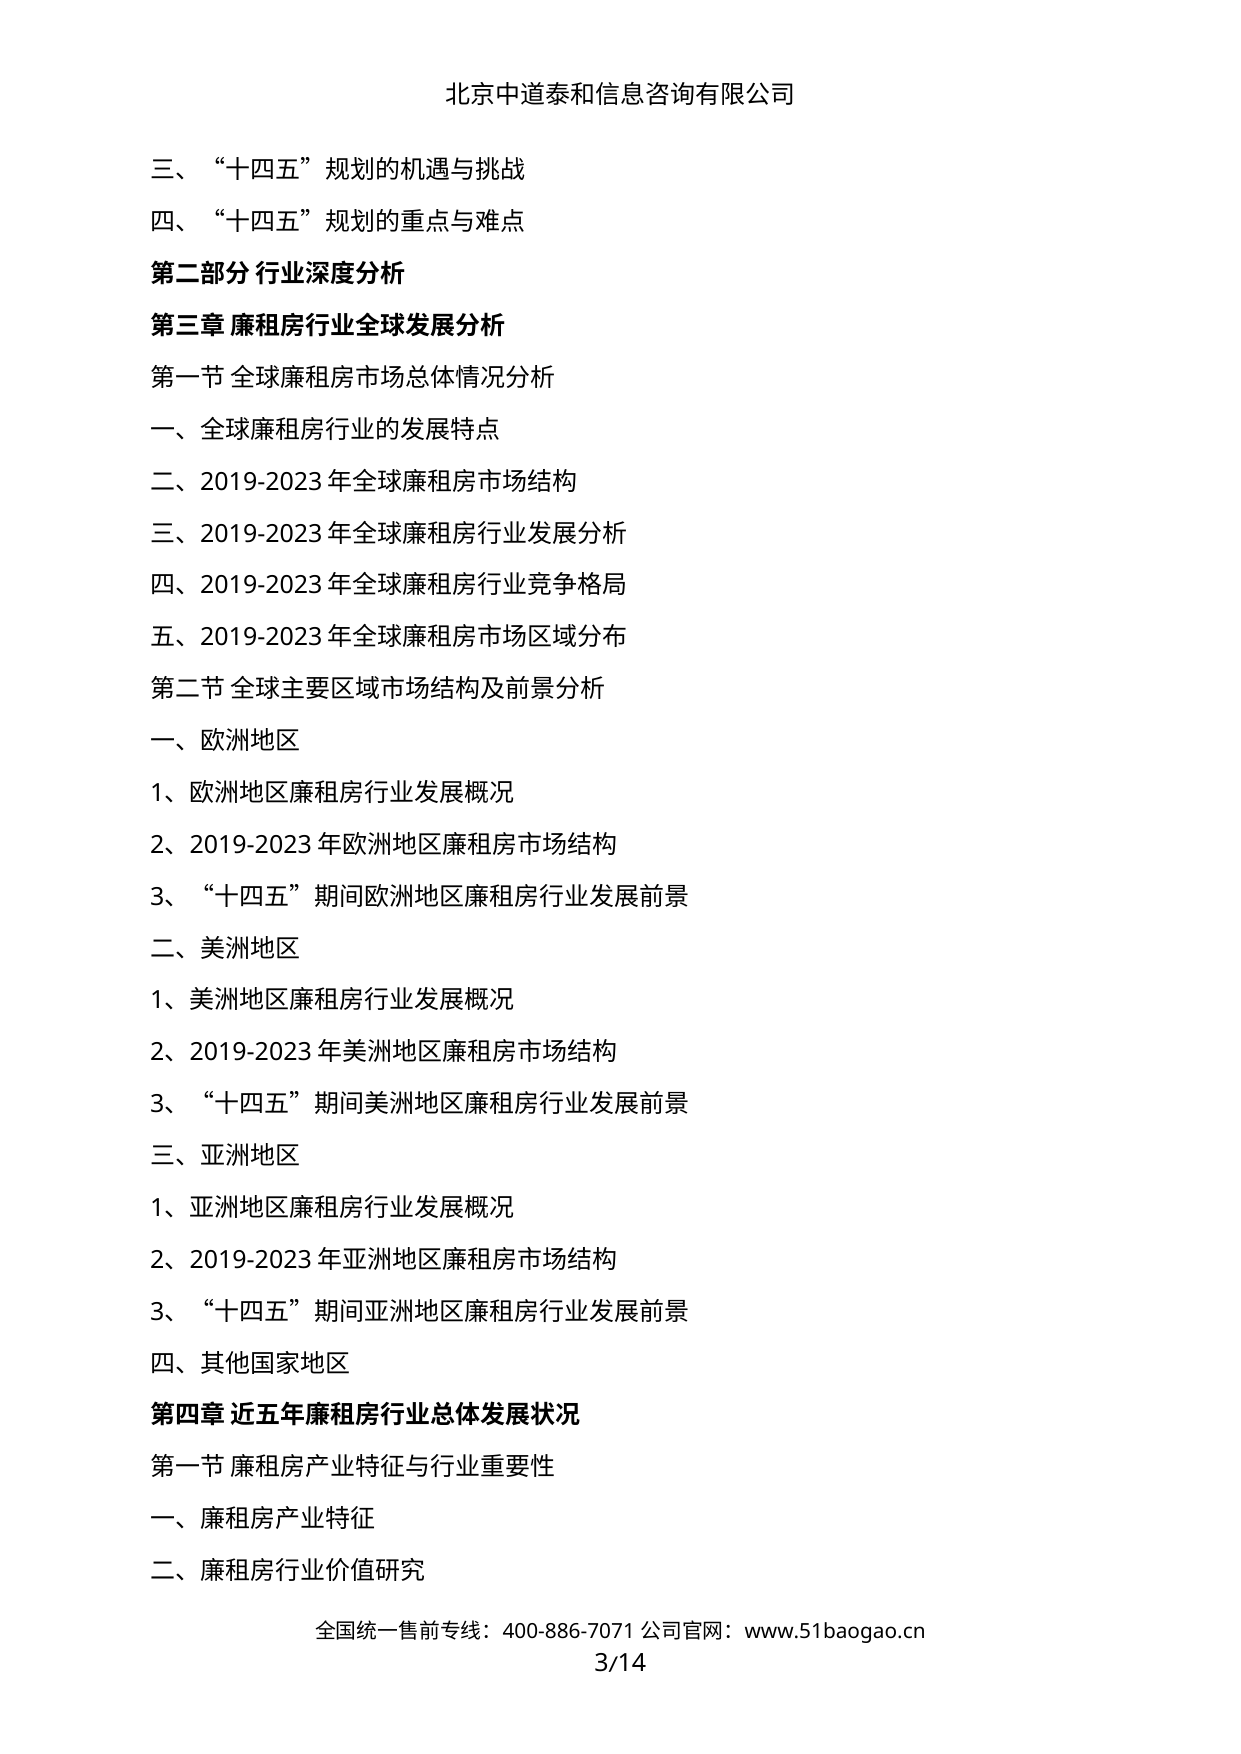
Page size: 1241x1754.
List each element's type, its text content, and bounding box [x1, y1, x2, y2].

text 三、“十四五”规划的机遇与挑战 [150, 150, 1090, 186]
text 三、2019-2023年全球廉租房行业发展分析 [150, 513, 1090, 549]
text 2、2019-2023年欧洲地区廉租房市场结构 [150, 824, 1090, 861]
text 一、廉租房产业特征 [150, 1499, 1090, 1535]
text 2、2019-2023年亚洲地区廉租房市场结构 [150, 1239, 1090, 1276]
text 五、2019-2023年全球廉租房市场区域分布 [150, 617, 1090, 653]
text 二、2019-2023年全球廉租房市场结构 [150, 461, 1090, 497]
text 第一节 全球廉租房市场总体情况分析 [150, 357, 1090, 394]
text 1、亚洲地区廉租房行业发展概况 [150, 1187, 1090, 1224]
text 二、廉租房行业价值研究 [150, 1551, 1090, 1587]
text 四、其他国家地区 [150, 1343, 1090, 1379]
text 第一节 廉租房产业特征与行业重要性 [150, 1447, 1090, 1483]
text 第三章 廉租房行业全球发展分析 [150, 306, 1090, 342]
text 3、“十四五”期间亚洲地区廉租房行业发展前景 [150, 1291, 1090, 1327]
text 四、2019-2023年全球廉租房行业竞争格局 [150, 565, 1090, 601]
text 三、亚洲地区 [150, 1136, 1090, 1172]
text 1、欧洲地区廉租房行业发展概况 [150, 772, 1090, 809]
text 1、美洲地区廉租房行业发展概况 [150, 980, 1090, 1016]
text 第四章 近五年廉租房行业总体发展状况 [150, 1395, 1090, 1431]
text 四、“十四五”规划的重点与难点 [150, 202, 1090, 238]
text 第二部分 行业深度分析 [150, 254, 1090, 290]
text 一、欧洲地区 [150, 721, 1090, 757]
text 3、“十四五”期间欧洲地区廉租房行业发展前景 [150, 876, 1090, 912]
text 第二节 全球主要区域市场结构及前景分析 [150, 669, 1090, 705]
text 3、“十四五”期间美洲地区廉租房行业发展前景 [150, 1084, 1090, 1120]
text 二、美洲地区 [150, 928, 1090, 964]
text 2、2019-2023年美洲地区廉租房市场结构 [150, 1032, 1090, 1068]
text 一、全球廉租房行业的发展特点 [150, 409, 1090, 446]
